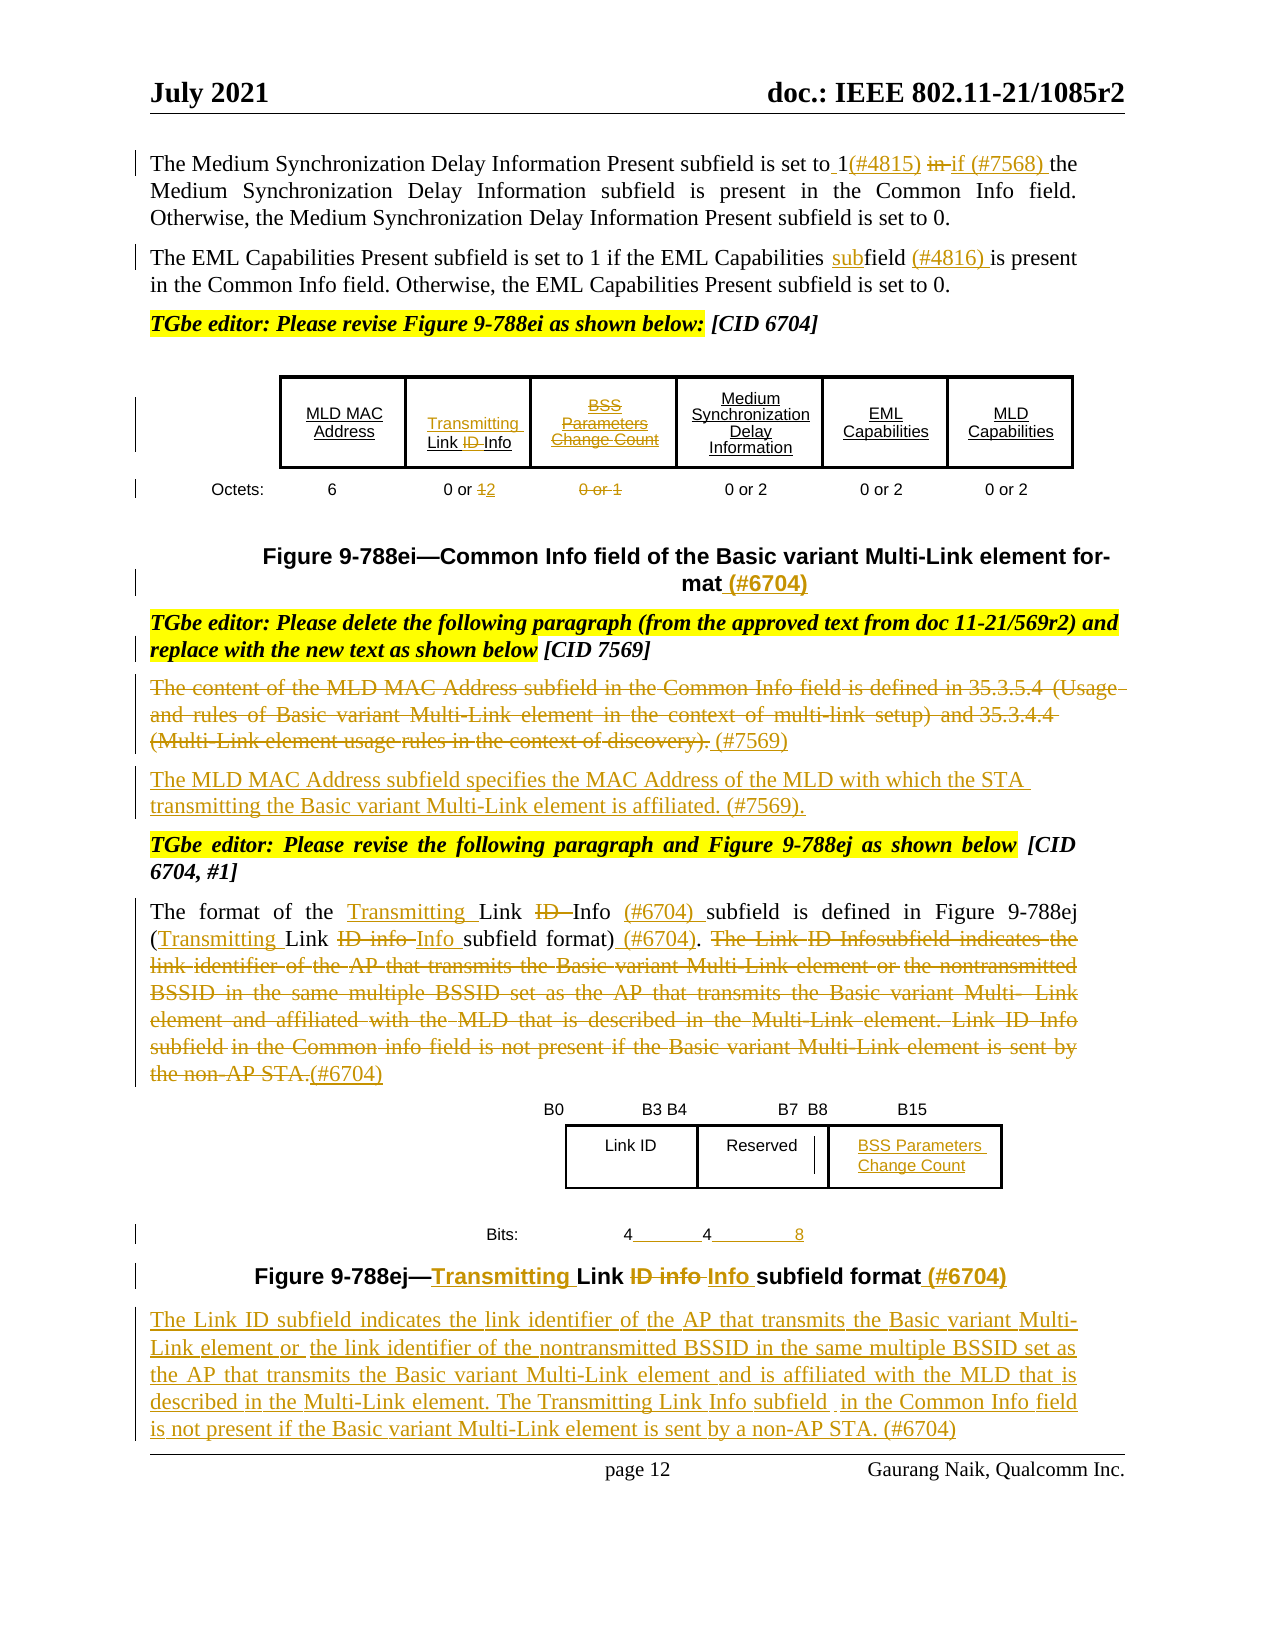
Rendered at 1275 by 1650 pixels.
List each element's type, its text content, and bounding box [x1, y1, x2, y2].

text Figure 9-788ej—Link subfield format [150, 1263, 1111, 1289]
text Octets: 6 0 or 0 or 2 0 or 2 0 or 2 [211, 479, 1125, 498]
text The format of the Link Info subfield is defined in Figure 9-788ej (Link subfield format). [150, 898, 1078, 994]
text TGbe editor: Please delete the following paragraph (from the approved text from doc 11-21/569r2) and replace with the new text as shown below [CID 7569] [538, 609, 1125, 662]
text B0 B3 B4 B7 B8 B15 [522, 1100, 1125, 1119]
text Figure 9-788ei—Common Info field of the Basic variant Multi-Link element for- mat [248, 543, 1125, 596]
table_header EML Capabilities [824, 379, 946, 466]
text The EML Capabilities Present subfield is set to 1 if the EML Capabilities field is present in the Common Info field. Otherwise, the EML Capabilities Present subfield is set to 0. [150, 244, 1077, 297]
text The format of the Link Info subfield is defined in Figure 9-788ej (Link subfield format). [150, 1022, 1078, 1087]
text The Medium Synchronization Delay Information Present subfield is set to1 the Medium Synchronization Delay Information subfield is present in the Common Info field. Otherwise, the Medium Synchronization Delay Information Present subfield is set to 0. [150, 150, 1077, 231]
text The format of the Link Info subfield is defined in Figure 9-788ej (Link subfield format). [150, 995, 1078, 1021]
text TGbe editor: Please revise the following paragraph and Figure 9-788ej as shown below [CID 6704, #1] [150, 831, 1078, 885]
table_header [532, 379, 675, 466]
table_header MLD Capabilities [949, 379, 1071, 466]
text TGbe editor: Please revise Figure 9-788ei as shown below: [CID 6704] [705, 310, 1077, 337]
table_header MLD MAC Address [282, 379, 404, 466]
text Bits: 4 4 [486, 1224, 1125, 1243]
table_header Link Info [407, 379, 529, 466]
table_header Medium Synchronization Delay Information [678, 379, 821, 466]
